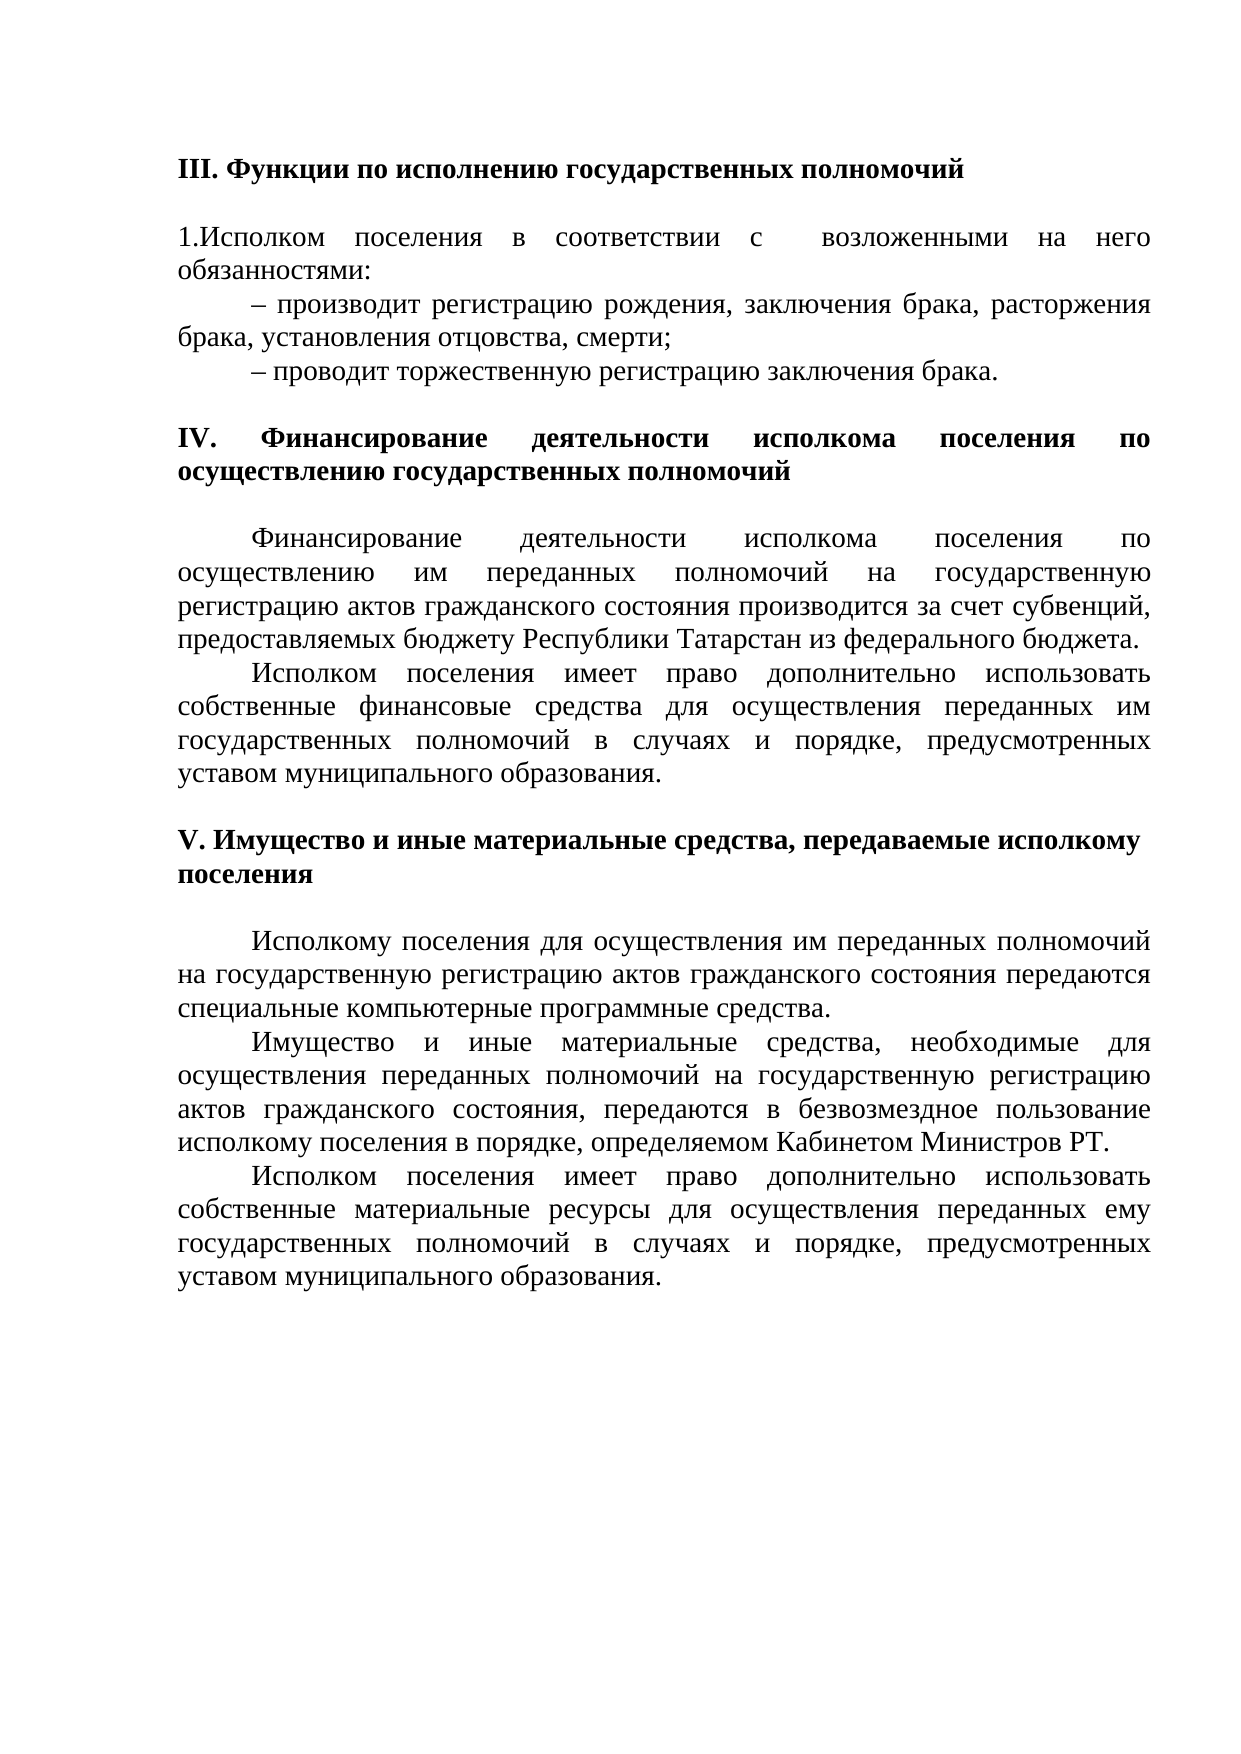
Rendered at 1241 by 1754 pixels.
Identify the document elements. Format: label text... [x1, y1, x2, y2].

text – проводит торжественную регистрацию заключения брака. [177, 353, 1152, 386]
text – производит регистрацию рождения, заключения брака, расторжения брака, установления отцовства, смерти; [177, 286, 1152, 353]
text 1.Исполком поселения в соответствии с возложенными на него обязанностями: [177, 219, 1152, 286]
text Исполком поселения имеет право дополнительно использовать собственные материальные ресурсы для осуществления переданных ему государственных полномочий в случаях и порядке, предусмотренных уставом муниципального образования. [177, 1158, 1152, 1292]
text Исполкому поселения для осуществления им переданных полномочий на государственную регистрацию актов гражданского состояния передаются специальные компьютерные программные средства. [177, 923, 1152, 1024]
text Имущество и иные материальные средства, необходимые для осуществления переданных полномочий на государственную регистрацию актов гражданского состояния, передаются в безвозмездное пользование исполкому поселения в порядке, определяемом Кабинетом Министров РТ. [177, 1024, 1152, 1158]
text IV. Финансирование деятельности исполкома поселения по осуществлению государственных полномочий [177, 420, 1152, 487]
text V. Имущество и иные материальные средства, передаваемые исполкому поселения [177, 822, 1152, 889]
text Исполком поселения имеет право дополнительно использовать собственные финансовые средства для осуществления переданных им государственных полномочий в случаях и порядке, предусмотренных уставом муниципального образования. [177, 655, 1152, 789]
text III. Функции по исполнению государственных полномочий [177, 152, 1152, 185]
text Финансирование деятельности исполкома поселения по осуществлению им переданных полномочий на государственную регистрацию актов гражданского состояния производится за счет субвенций, предоставляемых бюджету Республики Татарстан из федерального бюджета. [177, 521, 1152, 655]
